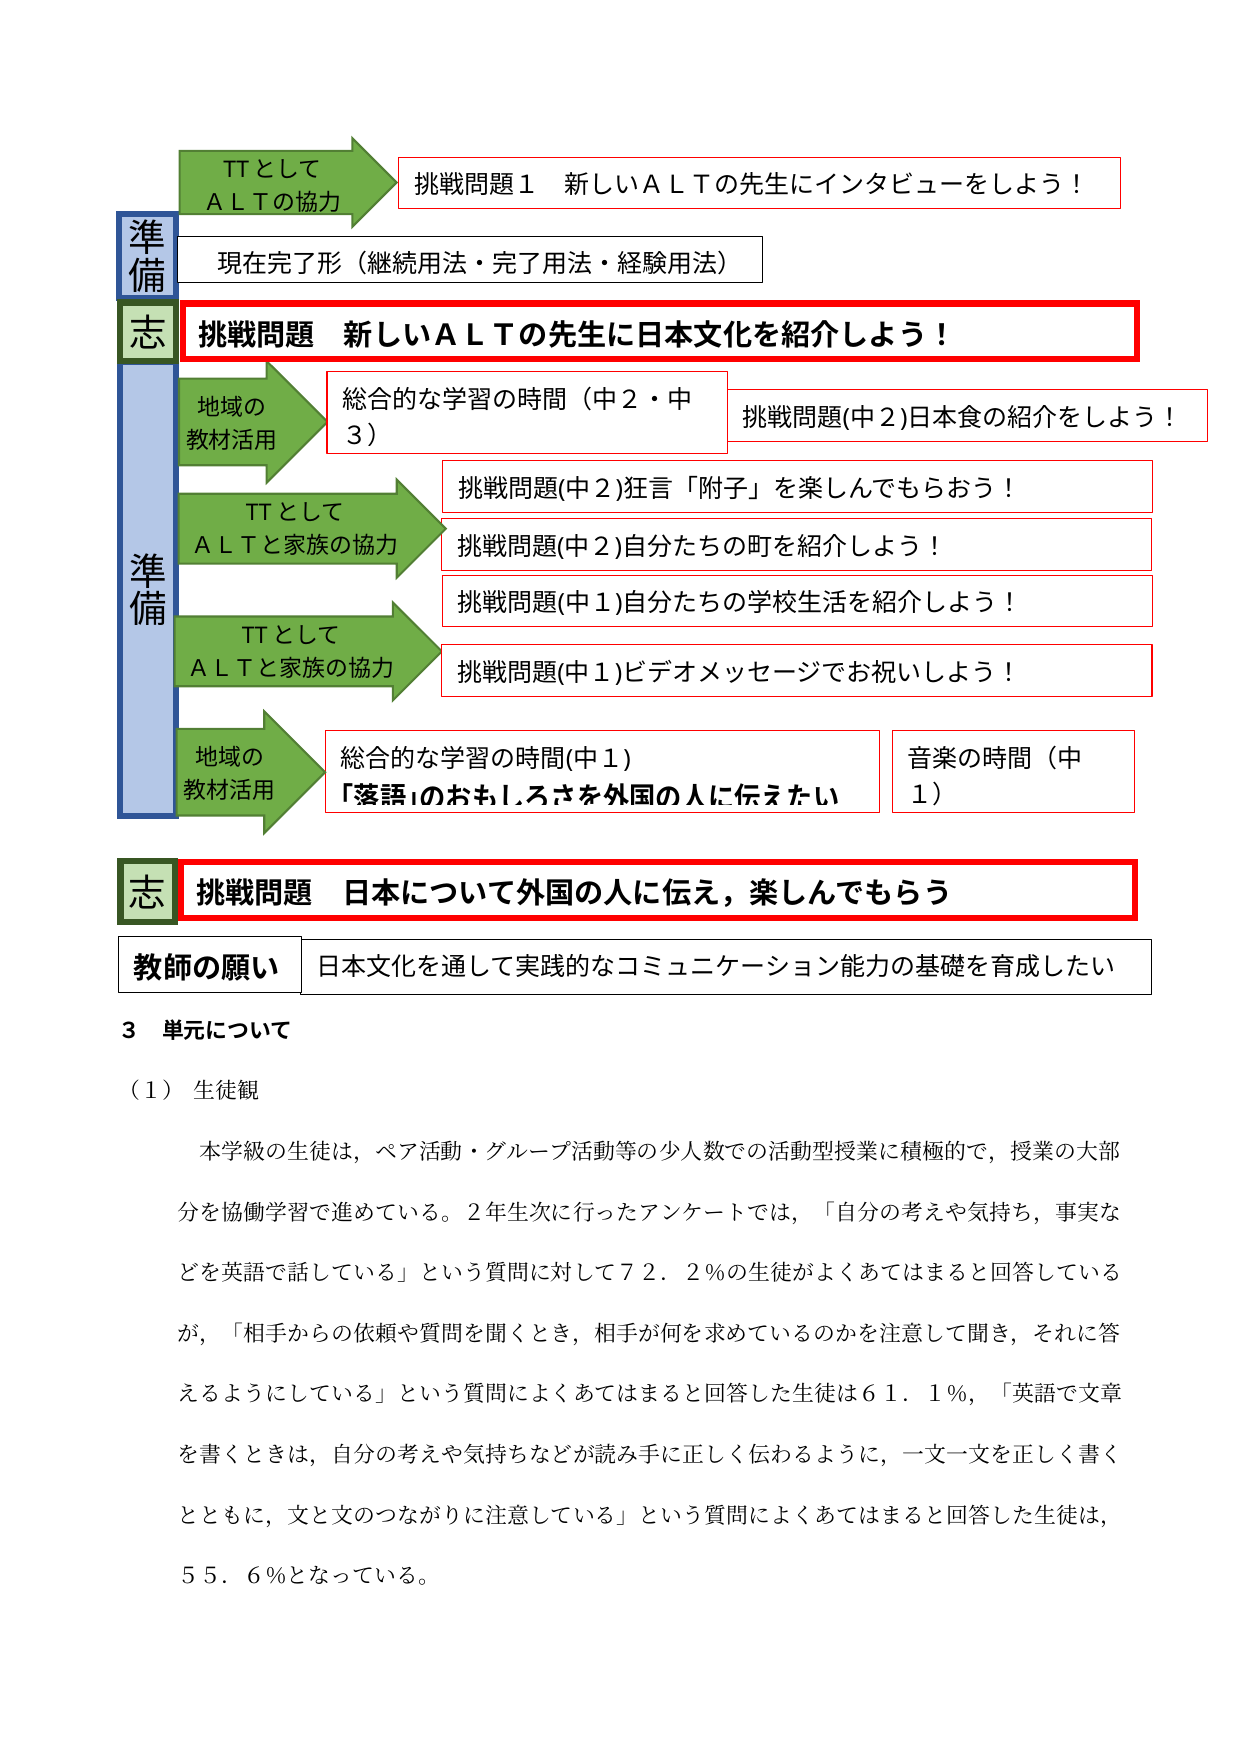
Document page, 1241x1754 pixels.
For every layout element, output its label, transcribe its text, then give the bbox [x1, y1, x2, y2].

list 生徒観 [118, 1059, 1122, 1119]
text ３ 単元について [118, 998, 1122, 1059]
text 本学級の生徒は，ペア活動・グループ活動等の少人数での活動型授業に積極的で，授業の大部分を協働学習で進めている。２年生次に行ったアンケートでは，「自分の考えや気持ち，事実などを英語で話している」という質問に対して７２．２％の生徒がよくあてはまると回答しているが，「相手からの依頼や質問を聞くとき，相手が何を求めているのかを注意して聞き，それに答えるようにしている」という質問によくあてはまると回答した生徒は６１．１％，「英語で文章を書くときは，自分の考えや気持ちなどが読み手に正しく伝わるように，一文一文を正しく書くとともに，文と文のつながりに注意している」という質問によくあてはまると回答した生徒は，５５．６％となっている。 [177, 1119, 1122, 1604]
